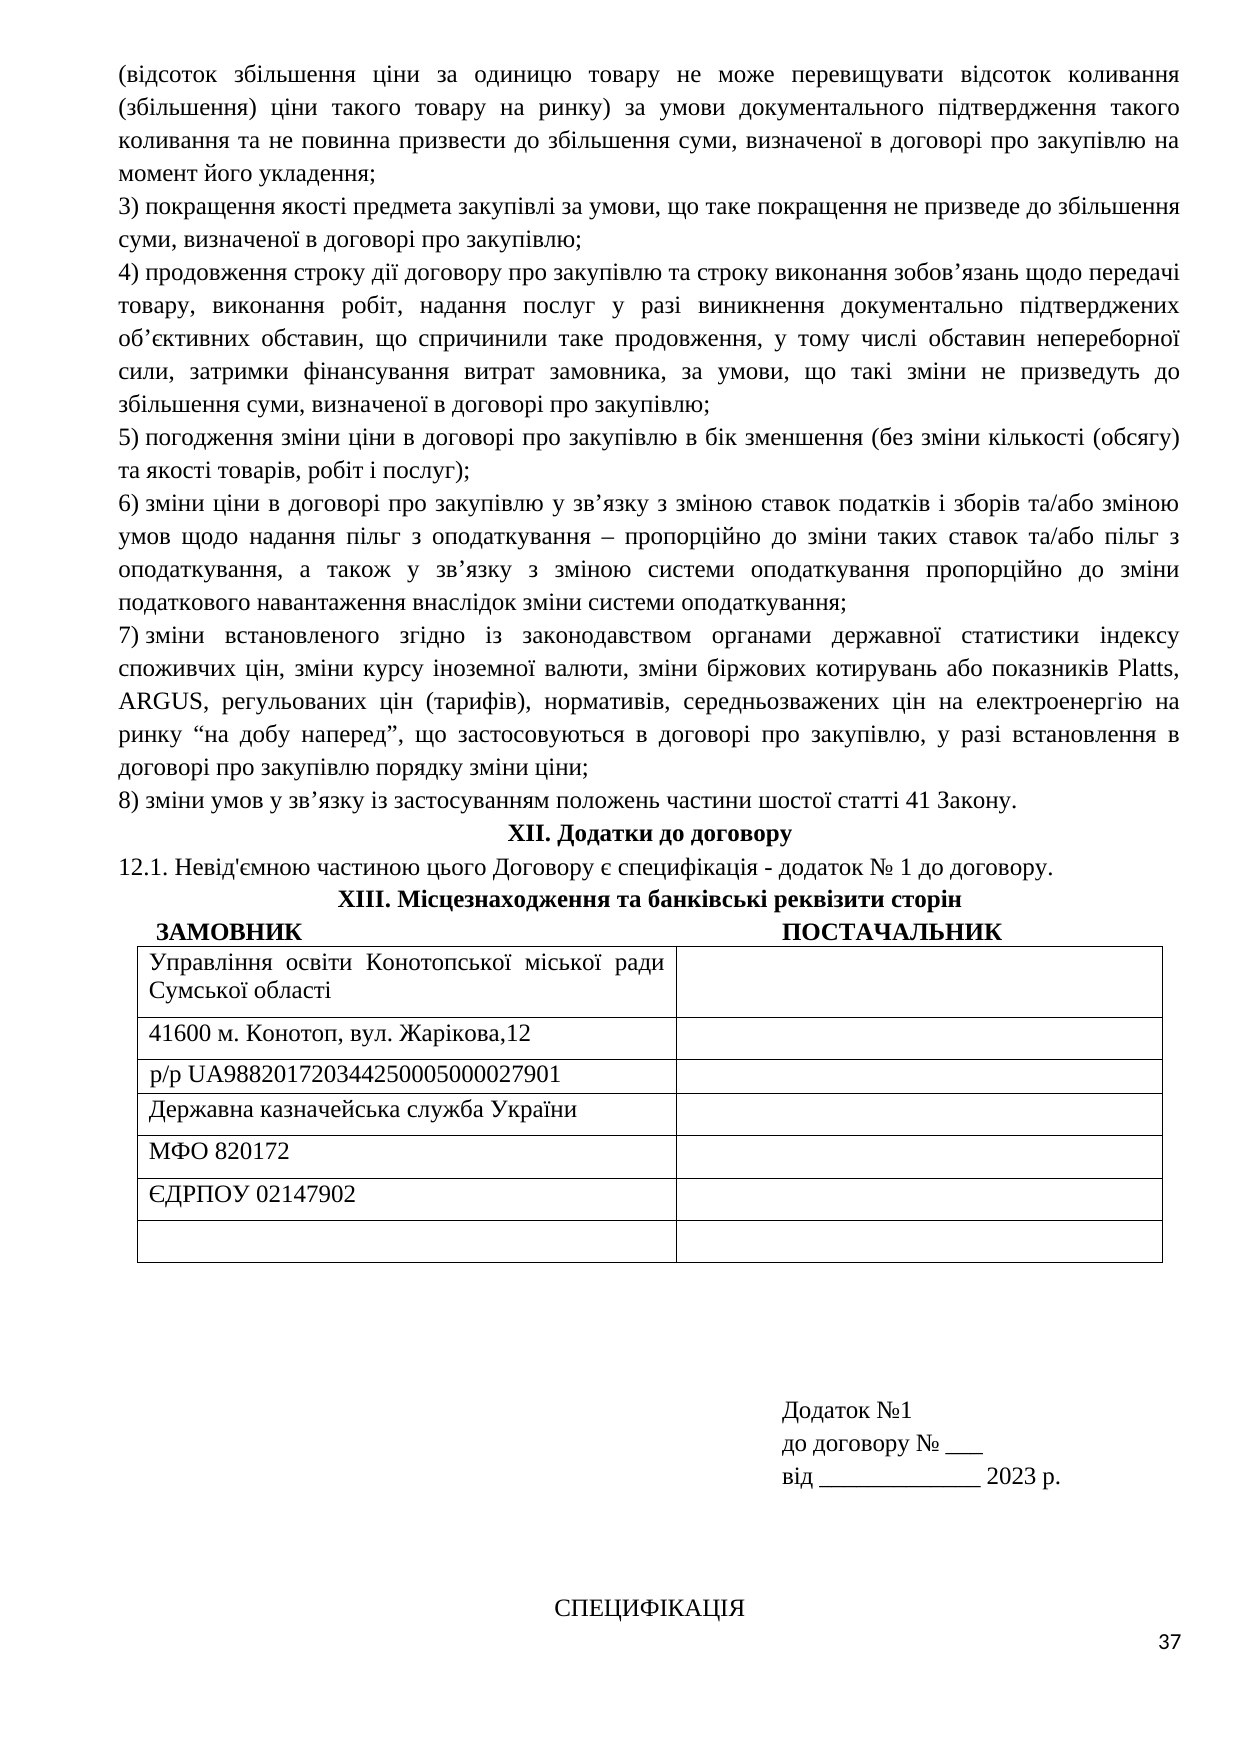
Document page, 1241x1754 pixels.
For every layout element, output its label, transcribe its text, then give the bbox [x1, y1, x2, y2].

table_cell [677, 1179, 1162, 1220]
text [118, 59, 1181, 187]
table_cell [677, 1136, 1162, 1178]
table_header [677, 947, 1162, 1017]
text 7) зміни встановленого згідно із законодавством органами державної статистики індексу споживчих цін, зміни курсу іноземної валюти, зміни біржових котирувань або показників Platts, ARGUS, регульованих цін (тарифів), нормативів, середньозважених цін на електроенергію на ринку “на добу наперед”, що застосовуються в договорі про закупівлю, у разі встановлення в договорі про закупівлю порядку зміни ціни; [118, 620, 1181, 781]
table_cell ЄДРПОУ 02147902 [138, 1179, 676, 1220]
table_cell [138, 1221, 676, 1262]
text СПЕЦИФІКАЦІЯ [118, 1593, 1181, 1622]
table_header Управління освіти Конотопської міської ради Сумської області [138, 947, 676, 1017]
text 5) погодження зміни ціни в договорі про закупівлю в бік зменшення (без зміни кількості (обсягу) та якості товарів, робіт і послуг); [118, 422, 1181, 484]
text 4) продовження строку дії договору про закупівлю та строку виконання зобов’язань щодо передачі товару, виконання робіт, надання послуг у разі виникнення документально підтверджених об’єктивних обставин, що спричинили таке продовження, у тому числі обставин непереборної сили, затримки фінансування витрат замовника, за умови, що такі зміни не призведуть до збільшення суми, визначеної в договорі про закупівлю; [118, 257, 1181, 418]
text від _____________ 2023 р. [708, 1461, 1181, 1490]
text 8) зміни умов у зв’язку із застосуванням положень частини шостої статті 41 Закону. [118, 786, 1181, 814]
text 3) покращення якості предмета закупівлі за умови, що таке покращення не призведе до збільшення суми, визначеної в договорі про закупівлю; [118, 191, 1181, 253]
text XIII. Місцезнаходження та банківські реквізити сторін [118, 884, 1181, 913]
text до договору № ___ [118, 1428, 1181, 1457]
text 12.1. Невід'ємною частиною цього Договору є специфікація - додаток № 1 до договору. [118, 852, 1181, 880]
text 6) зміни ціни в договорі про закупівлю у зв’язку з зміною ставок податків і зборів та/або зміною умов щодо надання пільг з оподаткування – пропорційно до зміни таких ставок та/або пільг з оподаткування, а також у зв’язку з зміною системи оподаткування пропорційно до зміни податкового навантаження внаслідок зміни системи оподаткування; [118, 488, 1181, 616]
table_cell [677, 1060, 1162, 1093]
text ЗАМОВНИК ПОСТАЧАЛЬНИК [118, 918, 1181, 946]
text XII. Додатки до договору [118, 818, 1181, 847]
table_cell МФО 820172 [138, 1136, 676, 1178]
table_cell [677, 1018, 1162, 1059]
text Додаток №1 [708, 1395, 1181, 1424]
table_cell [677, 1221, 1162, 1262]
table_cell р/р UA988201720344250005000027901 [138, 1060, 676, 1093]
table_cell 41600 м. Конотоп, вул. Жарікова,12 [138, 1018, 676, 1059]
table_cell [677, 1094, 1162, 1135]
table_cell Державна казначейська служба України [138, 1094, 676, 1135]
